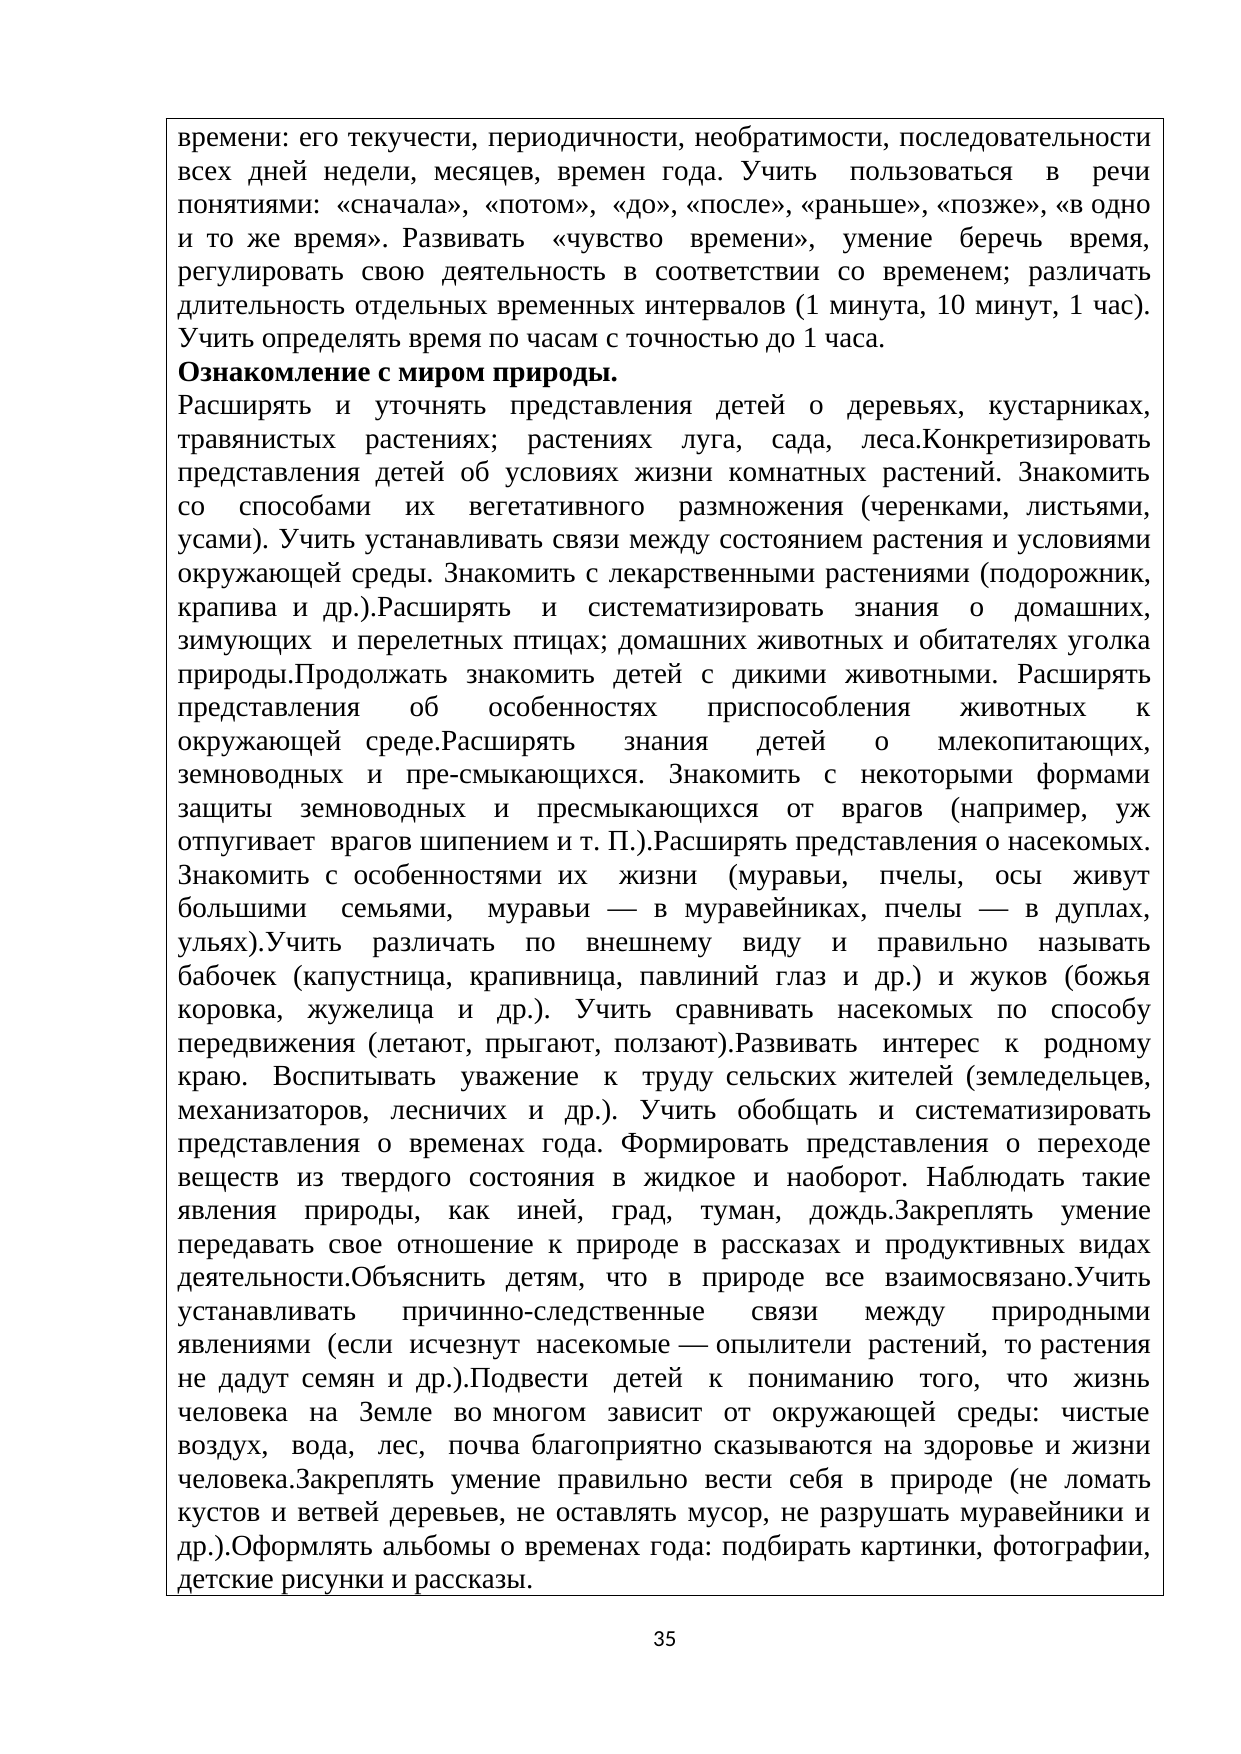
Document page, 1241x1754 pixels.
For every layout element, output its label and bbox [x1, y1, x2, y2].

table_cell [167, 119, 1163, 1595]
